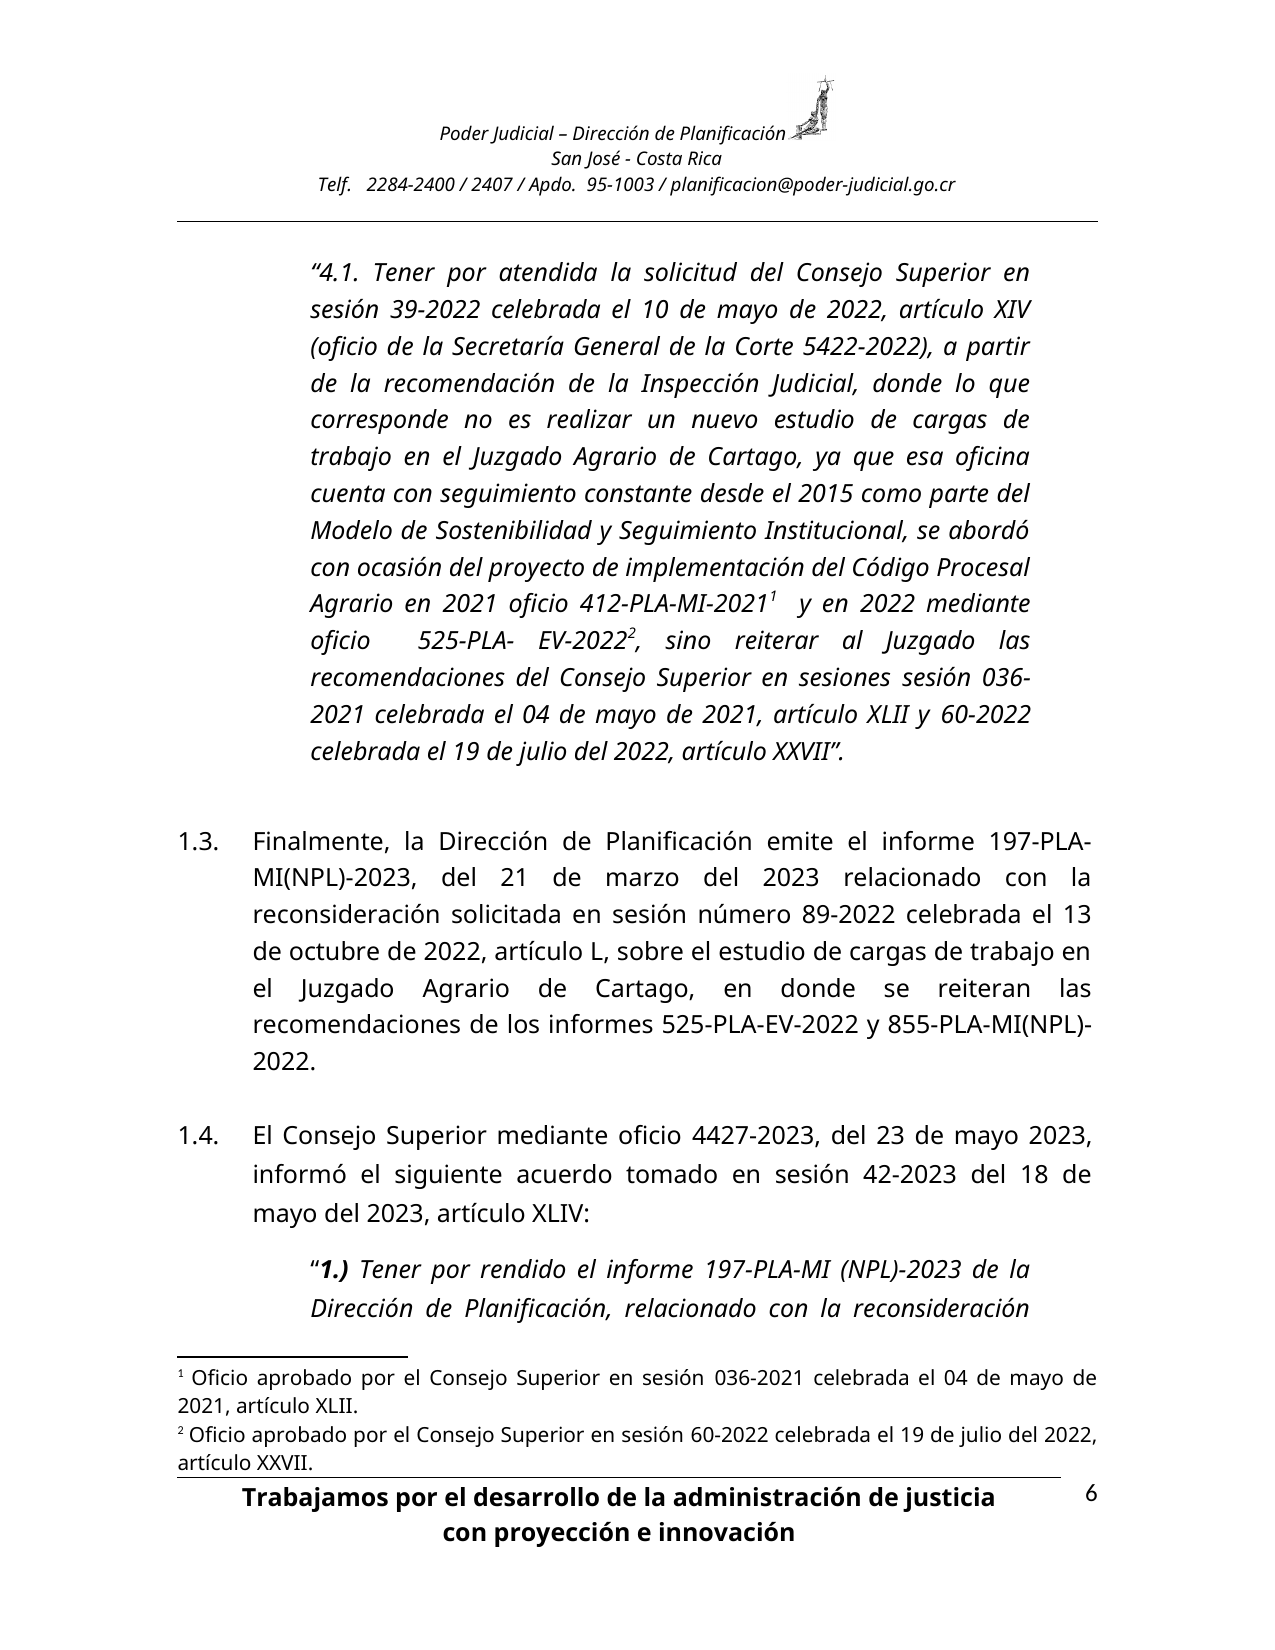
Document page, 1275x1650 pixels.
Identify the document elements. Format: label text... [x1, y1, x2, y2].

picture [786, 73, 836, 141]
list El Consejo Superior mediante oficio 4427-2023, del 23 de mayo 2023, informó el siguiente acuerdo tomado en sesión 42-2023 del 18 de mayo del 2023, artículo XLIV: [177, 1117, 1093, 1230]
list Finalmente, la Dirección de Planificación emite el informe 197-PLA-MI(NPL)-2023, del 21 de marzo del 2023 relacionado con la reconsideración solicitada en sesión número 89-2022 celebrada el 13 de octubre de 2022, artículo L, sobre el estudio de cargas de trabajo en el Juzgado Agrario de Cartago, en donde se reiteran las recomendaciones de los informes 525-PLA-EV-2022 y 855-PLA-MI(NPL)-2022. [177, 823, 1093, 1078]
text “4.1. Tener por atendida la solicitud del Consejo Superior en sesión 39-2022 celebrada el 10 de mayo de 2022, artículo XIV (oficio de la Secretaría General de la Corte 5422-2022), a partir de la recomendación de la Inspección Judicial, donde lo que corresponde no es realizar un nuevo estudio de cargas de trabajo en el Juzgado Agrario de Cartago, ya que esa oficina cuenta con seguimiento constante desde el 2015 como parte del Modelo de Sostenibilidad y Seguimiento Institucional, se abordó con ocasión del proyecto de implementación del Código Procesal Agrario en 2021 oficio 412-PLA-MI-2021 y en 2022 mediante oficio 525-PLA- EV-2022, sino reiterar al Juzgado las recomendaciones del Consejo Superior en sesiones sesión 036-2021 celebrada el 04 de mayo de 2021, artículo XLII y 60-2022 celebrada el 19 de julio del 2022, artículo XXVII”. [310, 255, 1034, 767]
